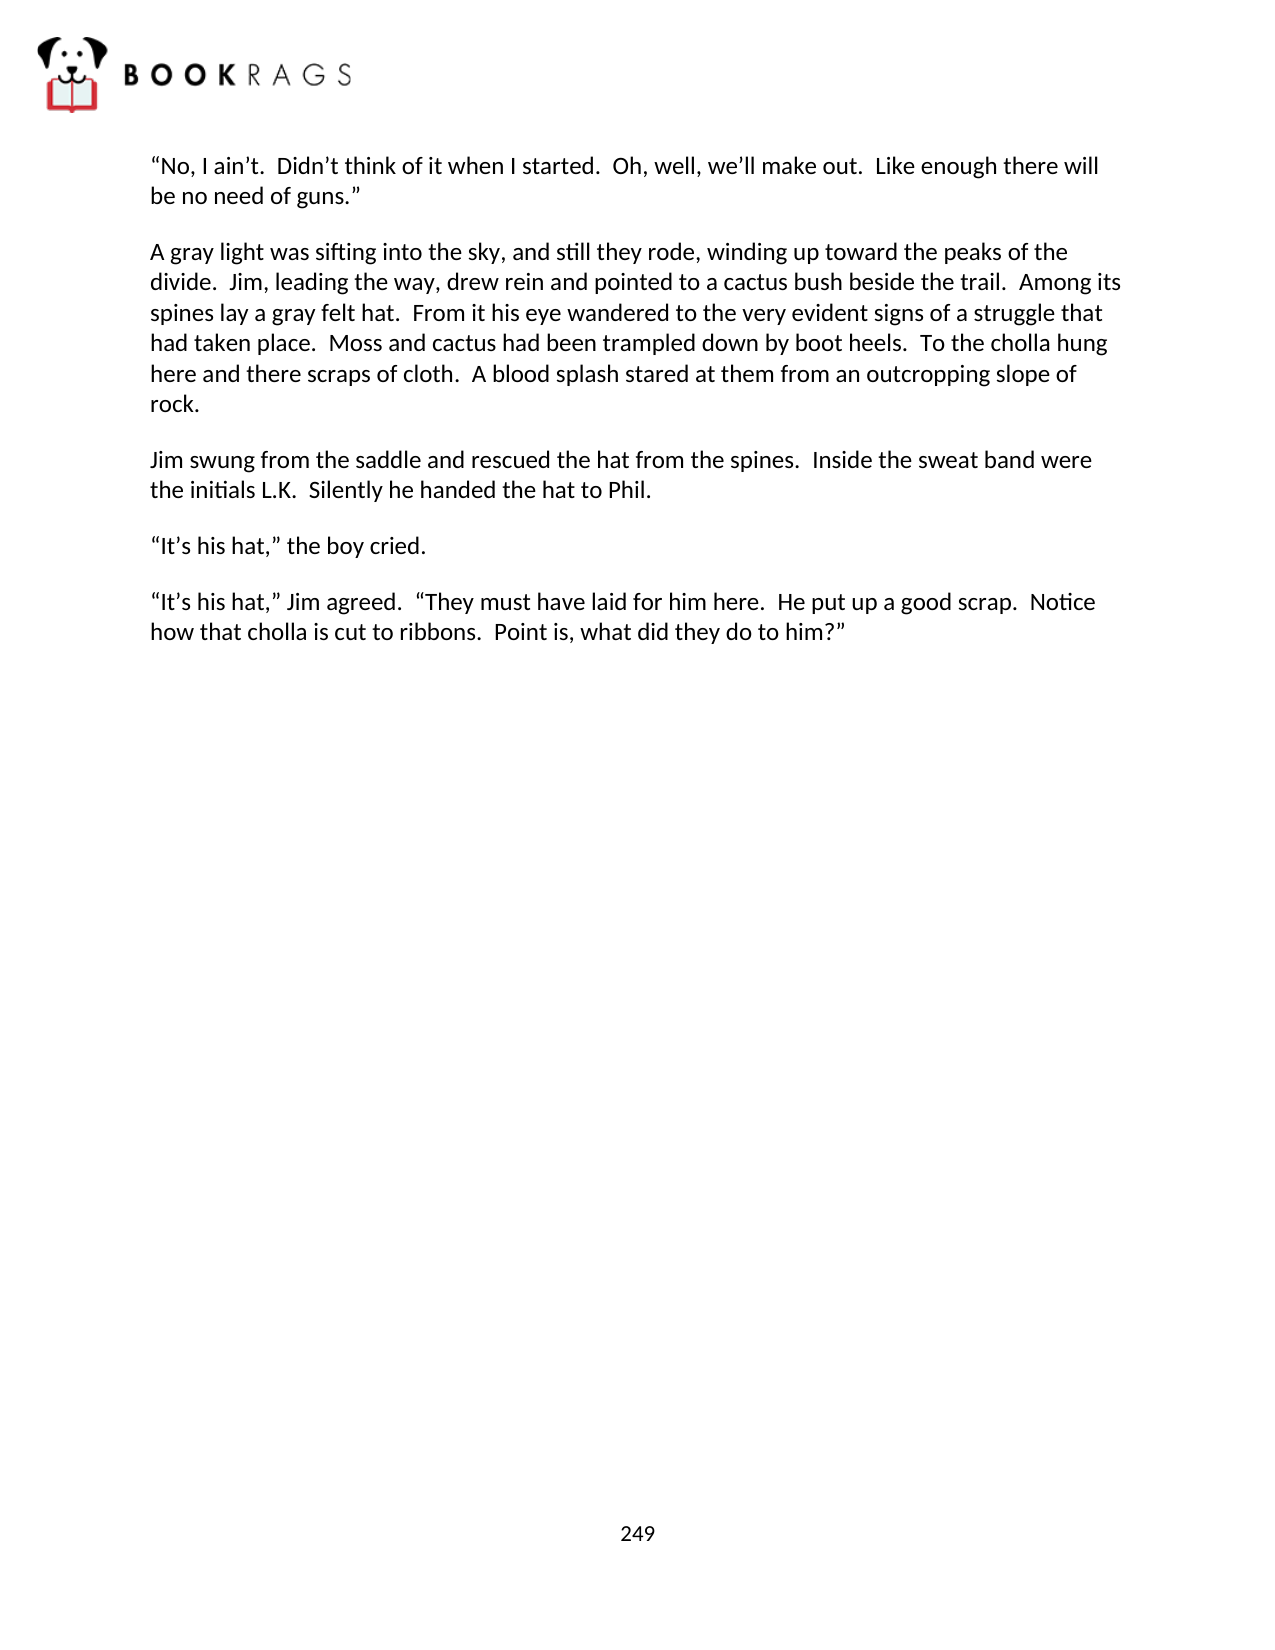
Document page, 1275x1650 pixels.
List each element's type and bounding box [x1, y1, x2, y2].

picture [37, 37, 351, 113]
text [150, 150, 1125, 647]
